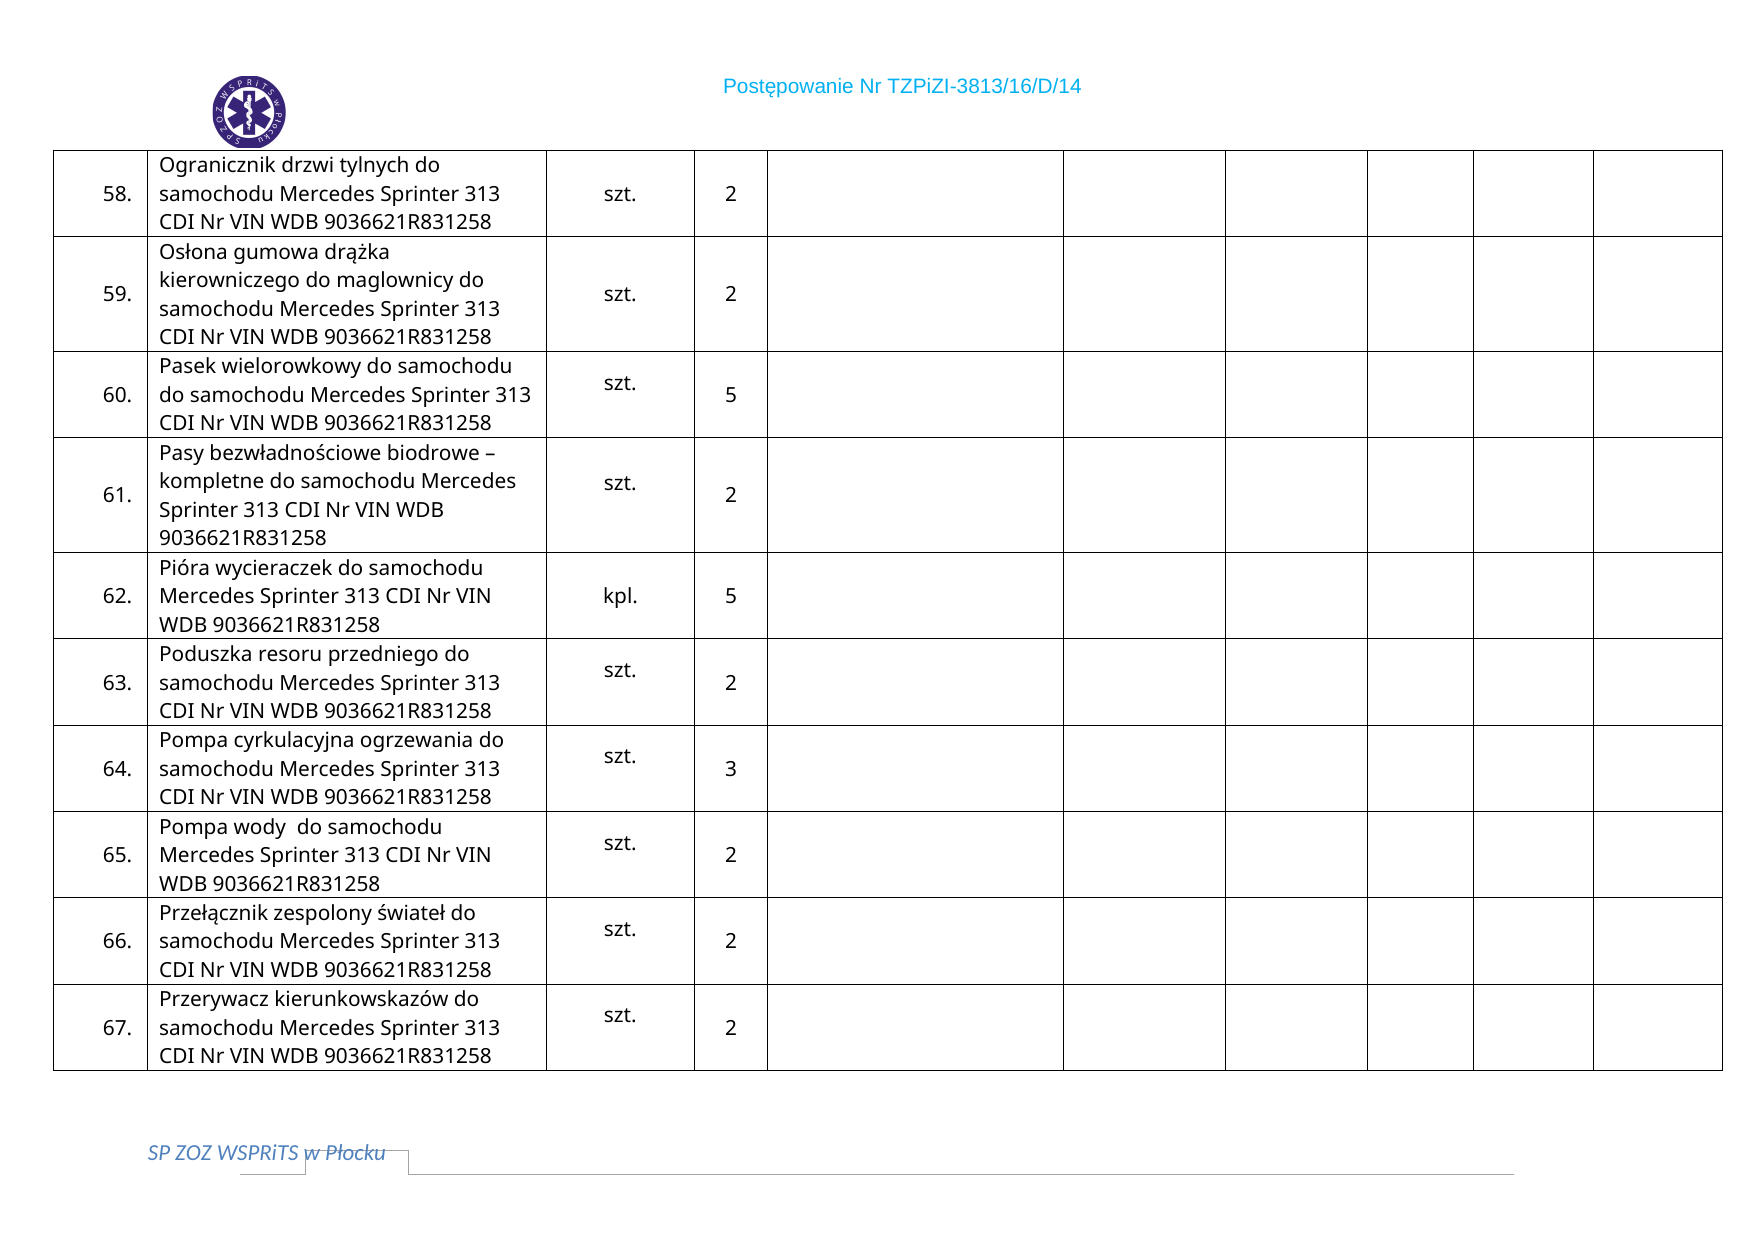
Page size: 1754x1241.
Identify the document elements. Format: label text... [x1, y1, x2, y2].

table_cell [1226, 639, 1367, 724]
table_cell [1064, 812, 1225, 897]
table_cell szt. [547, 726, 694, 811]
table_cell [54, 726, 147, 811]
table_cell [1474, 151, 1593, 236]
table_cell [1594, 812, 1722, 897]
table_cell Pasek wielorowkowy do samochodu do samochodu Mercedes Sprinter 313 CDI Nr VIN WDB 9036621R831258 [148, 352, 546, 437]
table_cell szt. [547, 812, 694, 897]
table_cell [768, 237, 1063, 351]
table_cell [1594, 898, 1722, 983]
table_cell [768, 639, 1063, 724]
table_cell [1594, 553, 1722, 638]
table_cell [768, 898, 1063, 983]
table_cell [1064, 898, 1225, 983]
table_cell [1594, 237, 1722, 351]
table_cell [1368, 639, 1473, 724]
table_cell [1474, 352, 1593, 437]
table_cell [1368, 352, 1473, 437]
table_cell [1064, 553, 1225, 638]
table_cell [1594, 151, 1722, 236]
table_cell [54, 352, 147, 437]
table_cell [768, 985, 1063, 1070]
table_cell 5 [695, 553, 767, 638]
table_cell [1226, 352, 1367, 437]
table_cell [1226, 151, 1367, 236]
table_cell [1368, 237, 1473, 351]
table_cell szt. [547, 151, 694, 236]
table_cell Pasy bezwładnościowe biodrowe – kompletne do samochodu Mercedes Sprinter 313 CDI Nr VIN WDB 9036621R831258 [148, 438, 546, 552]
table_cell [1226, 438, 1367, 552]
table_cell [1368, 151, 1473, 236]
table_cell [1064, 237, 1225, 351]
table_cell [1368, 812, 1473, 897]
table_cell [1594, 438, 1722, 552]
table_cell [1368, 438, 1473, 552]
table_cell [768, 151, 1063, 236]
table_cell szt. [547, 898, 694, 983]
table_cell [1064, 726, 1225, 811]
table_cell [1064, 352, 1225, 437]
table_cell [768, 352, 1063, 437]
table_cell [1226, 812, 1367, 897]
table_cell [54, 438, 147, 552]
table_cell szt. [547, 352, 694, 437]
table_cell [1064, 151, 1225, 236]
table_cell Poduszka resoru przedniego do samochodu Mercedes Sprinter 313 CDI Nr VIN WDB 9036621R831258 [148, 639, 546, 724]
table_cell [1474, 639, 1593, 724]
table_cell [54, 985, 147, 1070]
picture [212, 76, 286, 148]
table_cell [1474, 812, 1593, 897]
table_cell [54, 151, 147, 236]
table_cell [1474, 985, 1593, 1070]
table_cell [1064, 639, 1225, 724]
table_cell [1474, 726, 1593, 811]
table_cell [1368, 553, 1473, 638]
table_cell Pompa wody do samochodu Mercedes Sprinter 313 CDI Nr VIN WDB 9036621R831258 [148, 812, 546, 897]
table_cell [54, 237, 147, 351]
table_cell 2 [695, 151, 767, 236]
table_cell [1226, 726, 1367, 811]
table_cell Przełącznik zespolony świateł do samochodu Mercedes Sprinter 313 CDI Nr VIN WDB 9036621R831258 [148, 898, 546, 983]
table_cell Pióra wycieraczek do samochodu Mercedes Sprinter 313 CDI Nr VIN WDB 9036621R831258 [148, 553, 546, 638]
table_cell Pompa cyrkulacyjna ogrzewania do samochodu Mercedes Sprinter 313 CDI Nr VIN WDB 9036621R831258 [148, 726, 546, 811]
table_cell [1368, 898, 1473, 983]
table_cell 3 [695, 726, 767, 811]
table_cell kpl. [547, 553, 694, 638]
table_cell [768, 553, 1063, 638]
table_cell [1474, 438, 1593, 552]
table_cell [54, 639, 147, 724]
table_cell szt. [547, 985, 694, 1070]
table_cell [1226, 553, 1367, 638]
table_cell [1368, 726, 1473, 811]
table_cell [1594, 985, 1722, 1070]
table_cell [768, 812, 1063, 897]
table_cell 2 [695, 237, 767, 351]
table_cell Przerywacz kierunkowskazów do samochodu Mercedes Sprinter 313 CDI Nr VIN WDB 9036621R831258 [148, 985, 546, 1070]
table_cell [54, 898, 147, 983]
table_cell [1226, 898, 1367, 983]
table_cell 5 [695, 352, 767, 437]
table_cell 2 [695, 639, 767, 724]
table_cell 2 [695, 812, 767, 897]
table_cell [1594, 639, 1722, 724]
table_cell szt. [547, 237, 694, 351]
table_cell szt. [547, 639, 694, 724]
table_cell [1474, 553, 1593, 638]
table_cell [54, 553, 147, 638]
table_cell Ogranicznik drzwi tylnych do samochodu Mercedes Sprinter 313 CDI Nr VIN WDB 9036621R831258 [148, 151, 546, 236]
table_cell [1064, 985, 1225, 1070]
table_cell Osłona gumowa drążka kierowniczego do maglownicy do samochodu Mercedes Sprinter 313 CDI Nr VIN WDB 9036621R831258 [148, 237, 546, 351]
table_cell [1594, 352, 1722, 437]
table_cell [1064, 438, 1225, 552]
table_cell [1226, 985, 1367, 1070]
table_cell [768, 438, 1063, 552]
table_cell 2 [695, 985, 767, 1070]
table_cell 2 [695, 438, 767, 552]
table_cell [1474, 898, 1593, 983]
table_cell [54, 812, 147, 897]
table_cell [1474, 237, 1593, 351]
table_cell [1594, 726, 1722, 811]
table_cell 2 [695, 898, 767, 983]
table_cell [1368, 985, 1473, 1070]
table_cell [1226, 237, 1367, 351]
table_cell [768, 726, 1063, 811]
table_cell szt. [547, 438, 694, 552]
